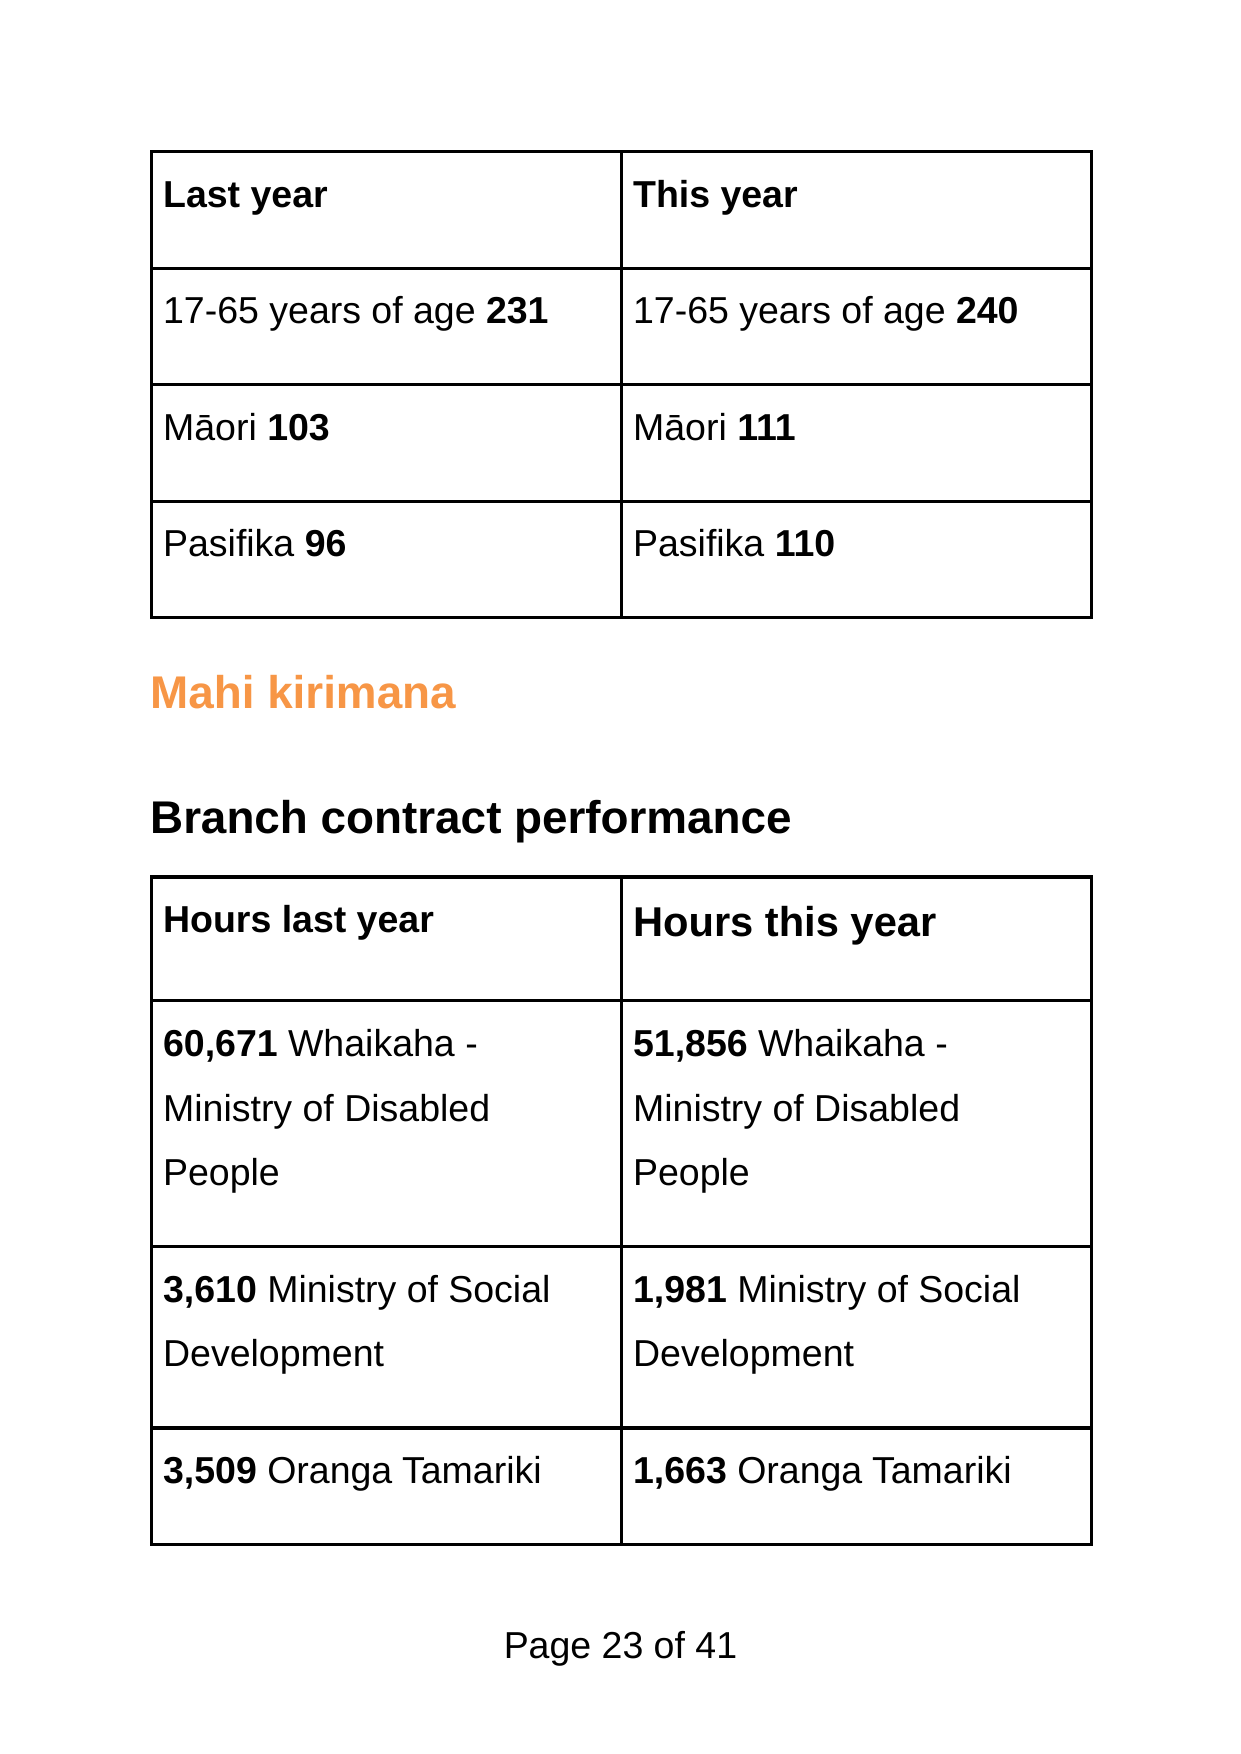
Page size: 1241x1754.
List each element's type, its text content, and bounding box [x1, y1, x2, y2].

table_cell Māori 111 [623, 386, 1090, 500]
table_cell Pasifika 96 [153, 503, 620, 616]
table_cell 1,663 Oranga Tamariki [623, 1430, 1090, 1543]
table_cell 3,610 Ministry of Social Development [153, 1248, 620, 1426]
table_header Hours last year [153, 879, 620, 999]
table_cell 60,671 Whaikaha - Ministry of Disabled People [153, 1002, 620, 1245]
table_cell 17-65 years of age 231 [153, 270, 620, 383]
table_cell 1,981 Ministry of Social Development [623, 1248, 1090, 1426]
table_cell Māori 103 [153, 386, 620, 500]
table_cell Pasifika 110 [623, 503, 1090, 616]
table_header This year [623, 153, 1090, 267]
table_cell 51,856 Whaikaha - Ministry of Disabled People [623, 1002, 1090, 1245]
table_cell 17-65 years of age 240 [623, 270, 1090, 383]
table_cell 3,509 Oranga Tamariki [153, 1430, 620, 1543]
table_header Last year [153, 153, 620, 267]
text Mahi kirimana [150, 665, 1090, 718]
table_header Hours this year [623, 879, 1090, 999]
subtitle Branch contract performance [150, 790, 1090, 843]
